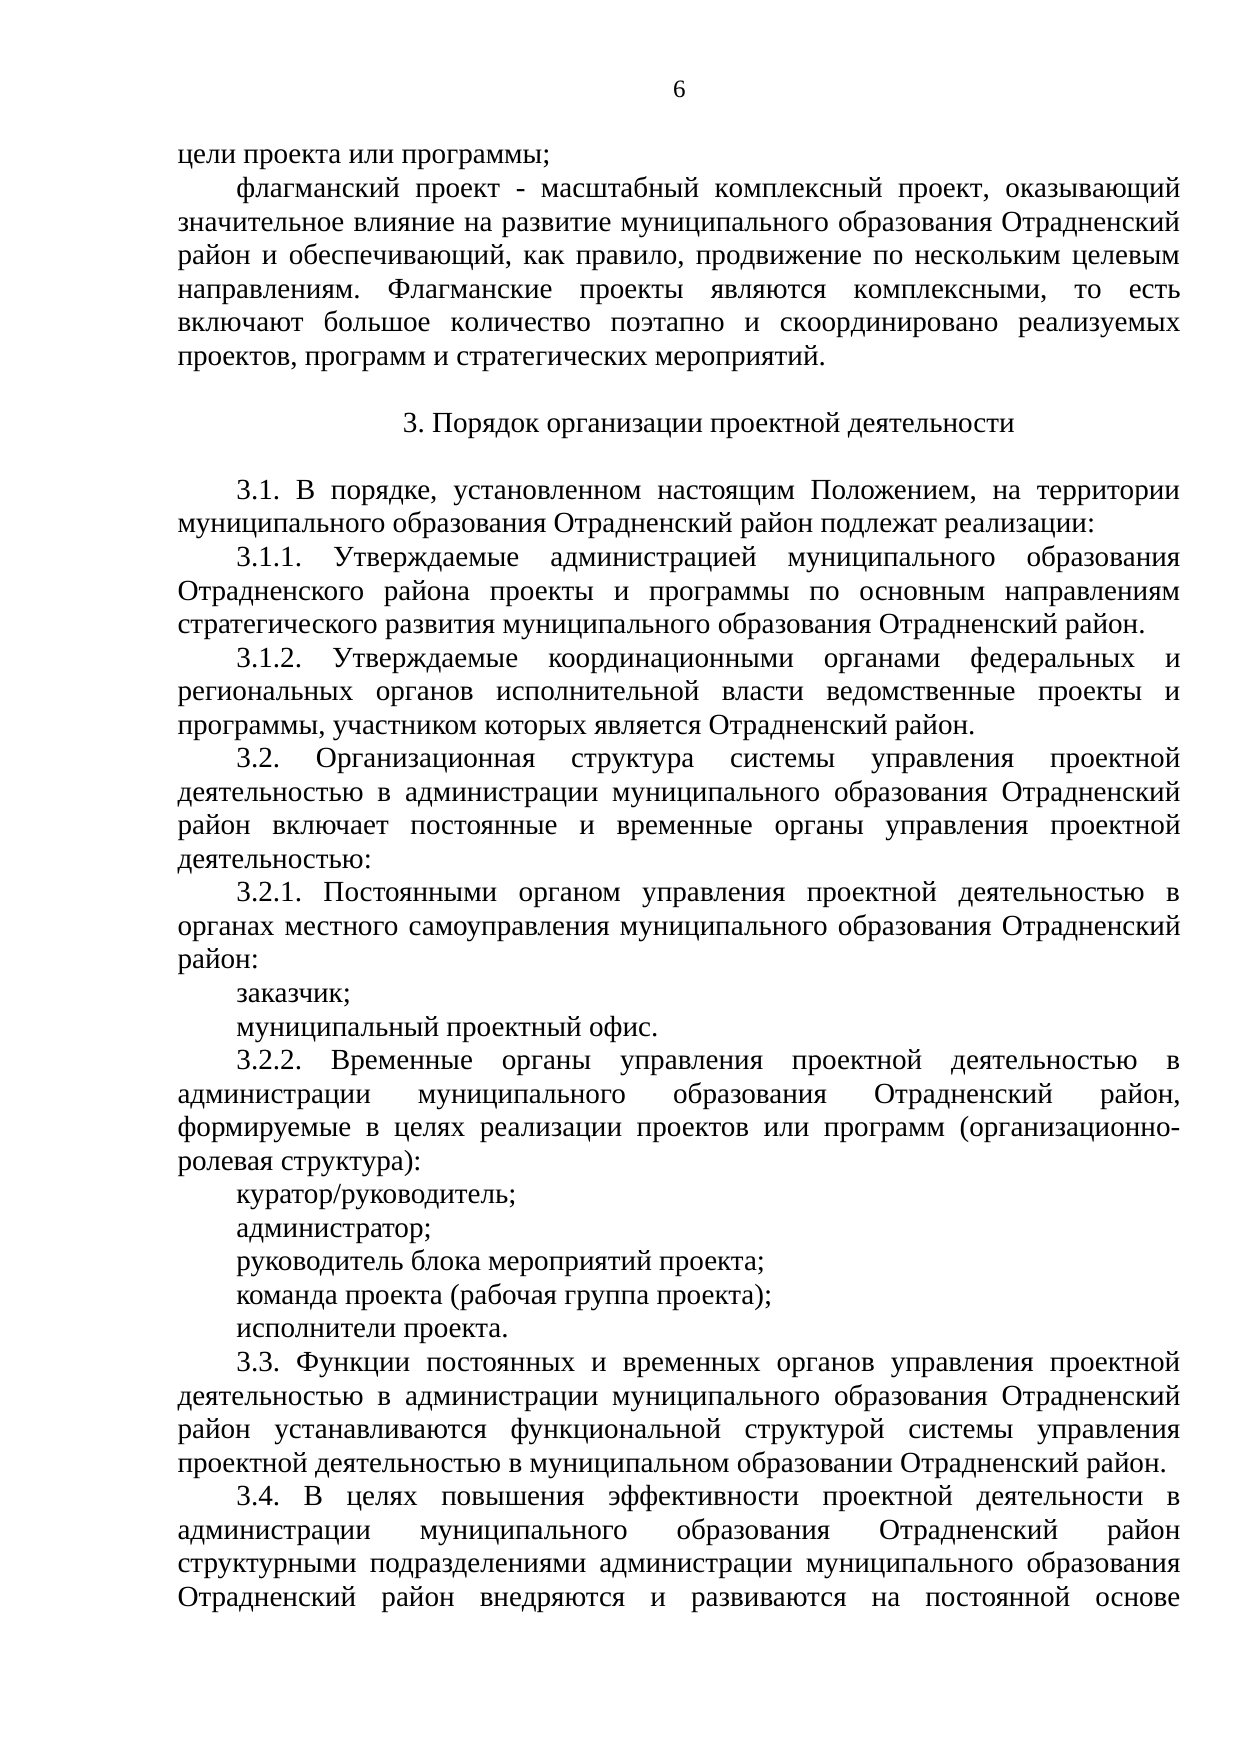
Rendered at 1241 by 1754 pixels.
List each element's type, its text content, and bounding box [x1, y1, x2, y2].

text руководитель блока мероприятий проекта; [177, 1243, 1181, 1277]
text 3.3. Функции постоянных и временных органов управления проектной деятельностью в администрации муниципального образования Отрадненский район устанавливаются функциональной структурой системы управления проектной деятельностью в муниципальном образовании Отрадненский район. [177, 1344, 1181, 1478]
text заказчик; [177, 975, 1181, 1009]
text 3.2.1. Постоянными органом управления проектной деятельностью в органах местного самоуправления муниципального образования Отрадненский район: [177, 874, 1181, 975]
text куратор/руководитель; [177, 1176, 1181, 1210]
text 3.1.1. Утверждаемые администрацией муниципального образования Отрадненского района проекты и программы по основным направлениям стратегического развития муниципального образования Отрадненский район. [177, 539, 1181, 640]
text 3.2.2. Временные органы управления проектной деятельностью в администрации муниципального образования Отрадненский район, формируемые в целях реализации проектов или программ (организационно-ролевая структура): [177, 1042, 1181, 1176]
text флагманский проект - масштабный комплексный проект, оказывающий значительное влияние на развитие муниципального образования Отрадненский район и обеспечивающий, как правило, продвижение по нескольким целевым направлениям. Флагманские проекты являются комплексными, то есть включают большое количество поэтапно и скоординировано реализуемых проектов, программ и стратегических мероприятий. [177, 170, 1181, 371]
text 3. Порядок организации проектной деятельности [177, 405, 1181, 438]
text команда проекта (рабочая группа проекта); [177, 1277, 1181, 1311]
text исполнители проекта. [177, 1311, 1181, 1344]
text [177, 137, 1181, 170]
text 3.1. В порядке, установленном настоящим Положением, на территории муниципального образования Отрадненский район подлежат реализации: [177, 472, 1181, 539]
text 3.1.2. Утверждаемые координационными органами федеральных и региональных органов исполнительной власти ведомственные проекты и программы, участником которых является Отрадненский район. [177, 640, 1181, 740]
text администратор; [177, 1210, 1181, 1243]
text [177, 1478, 1181, 1612]
text 3.2. Организационная структура системы управления проектной деятельностью в администрации муниципального образования Отрадненский район включает постоянные и временные органы управления проектной деятельностью: [177, 740, 1181, 874]
text муниципальный проектный офис. [177, 1009, 1181, 1042]
